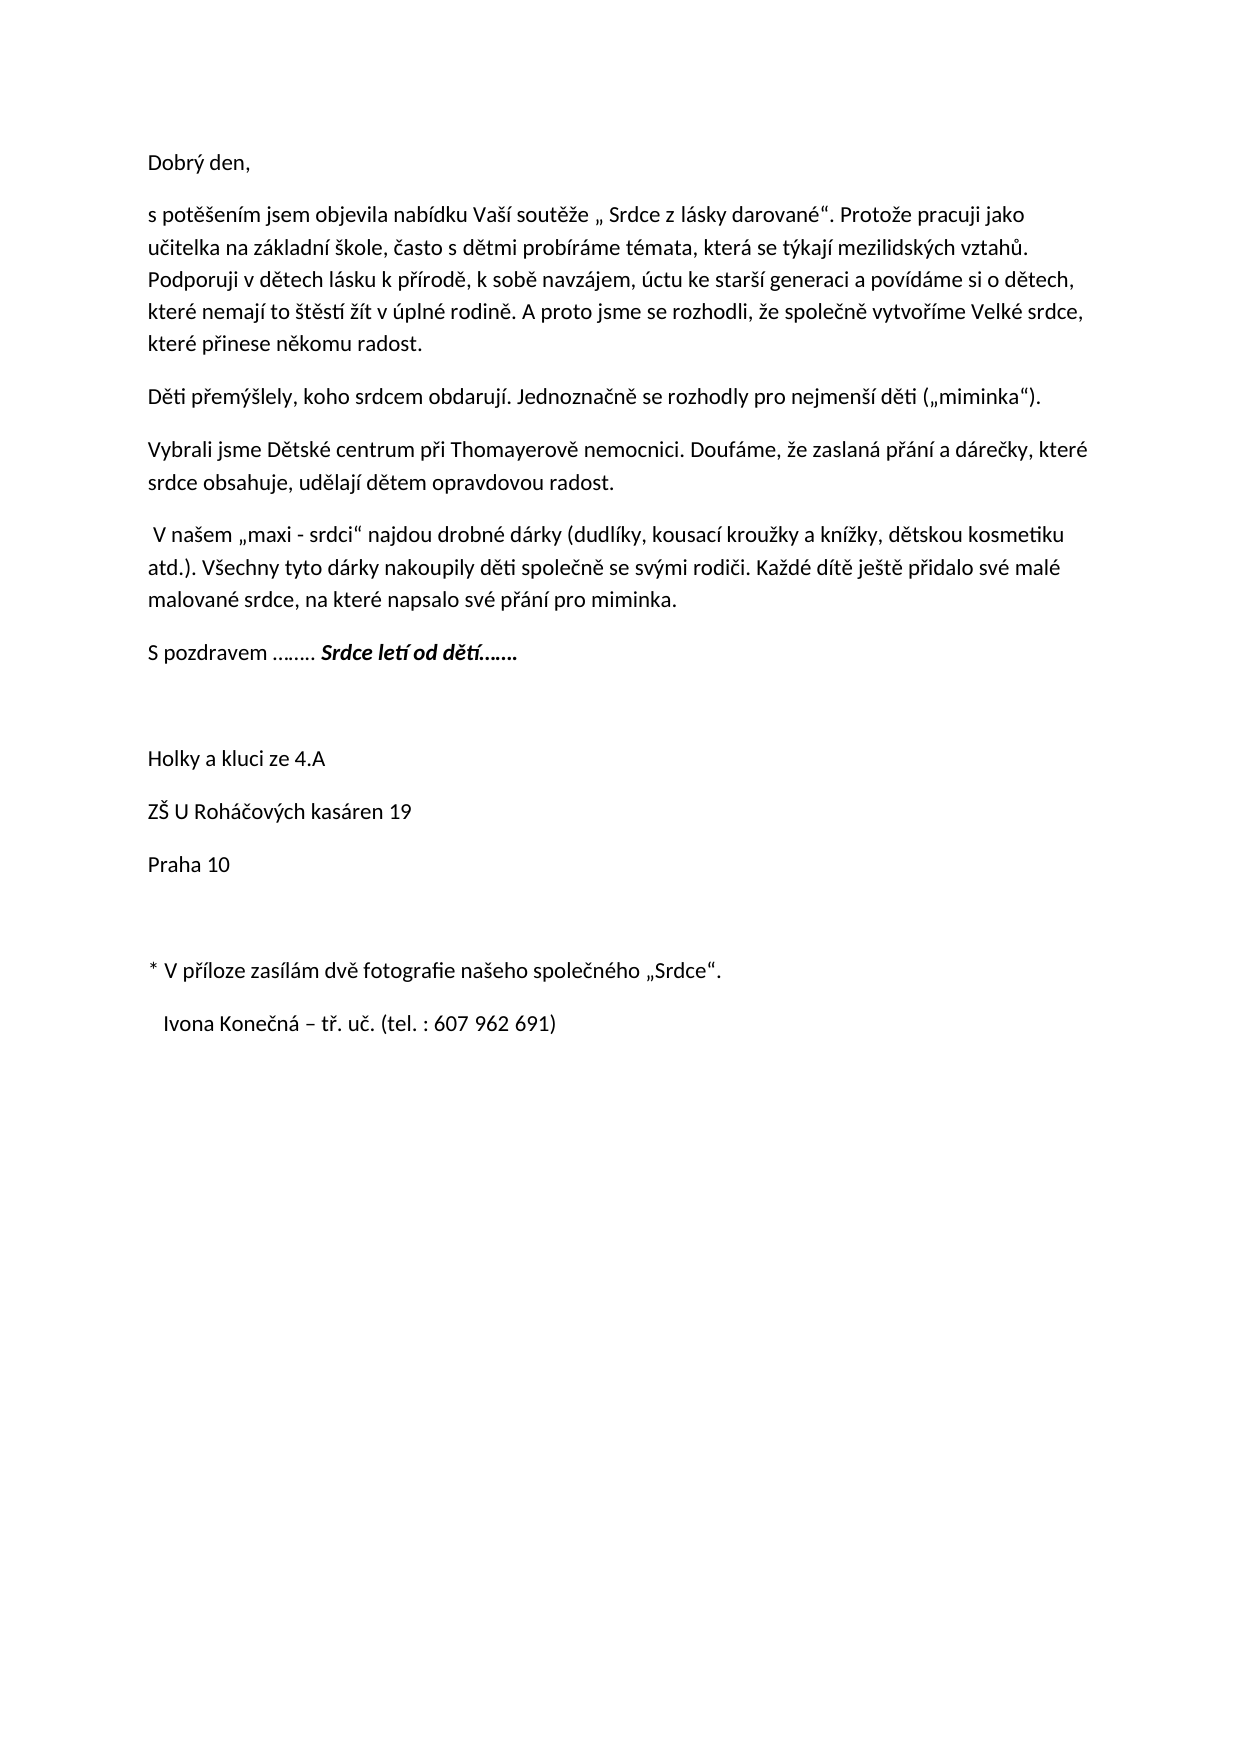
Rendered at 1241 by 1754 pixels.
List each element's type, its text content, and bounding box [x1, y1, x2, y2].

text S pozdravem …….. Srdce letí od dětí……. [148, 638, 1093, 666]
text * V příloze zasílám dvě fotografie našeho společného „Srdce“. [148, 956, 1093, 984]
text Ivona Konečná – tř. uč. (tel. : 607 962 691) [148, 1009, 1093, 1037]
text V našem „maxi - srdci“ najdou drobné dárky (dudlíky, kousací kroužky a knížky, dětskou kosmetiku atd.). Všechny tyto dárky nakoupily děti společně se svými rodiči. Každé dítě ještě přidalo své malé malované srdce, na které napsalo své přání pro miminka. [148, 521, 1093, 613]
text s potěšením jsem objevila nabídku Vaší soutěže „ Srdce z lásky darované“. Protože pracuji jako učitelka na základní škole, často s dětmi probíráme témata, která se týkají mezilidských vztahů. Podporuji v dětech lásku k přírodě, k sobě navzájem, úctu ke starší generaci a povídáme si o dětech, které nemají to štěstí žít v úplné rodině. A proto jsme se rozhodli, že společně vytvoříme Velké srdce, které přinese někomu radost. [148, 201, 1093, 357]
text Praha 10 [148, 850, 1093, 878]
text Vybrali jsme Dětské centrum při Thomayerově nemocnici. Doufáme, že zaslaná přání a dárečky, které srdce obsahuje, udělají dětem opravdovou radost. [148, 435, 1093, 496]
text Dobrý den, [148, 148, 1093, 176]
text Děti přemýšlely, koho srdcem obdarují. Jednoznačně se rozhodly pro nejmenší děti („miminka“). [148, 382, 1093, 410]
text ZŠ U Roháčových kasáren 19 [148, 797, 1093, 825]
text Holky a kluci ze 4.A [148, 744, 1093, 772]
